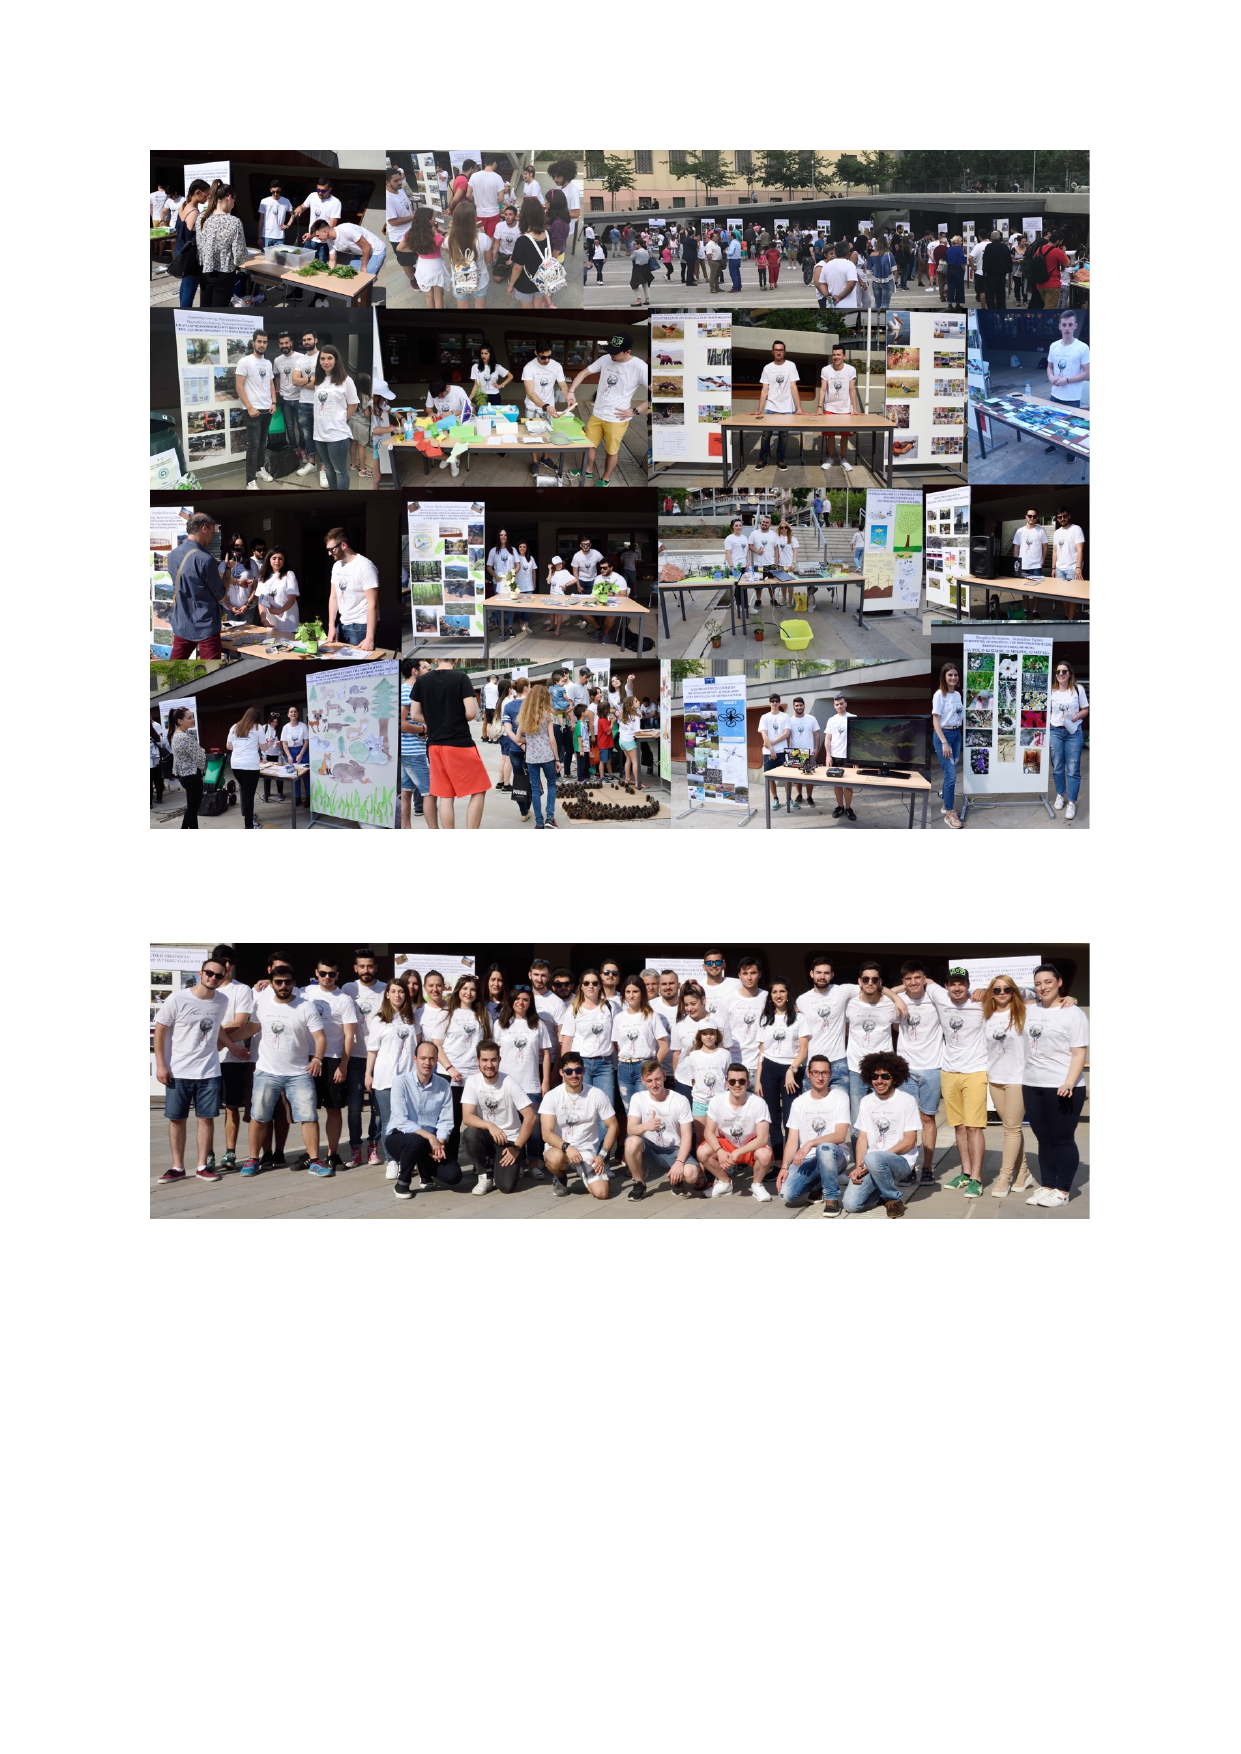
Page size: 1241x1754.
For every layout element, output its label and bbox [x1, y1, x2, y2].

picture [150, 150, 1090, 829]
picture [150, 943, 1090, 1219]
